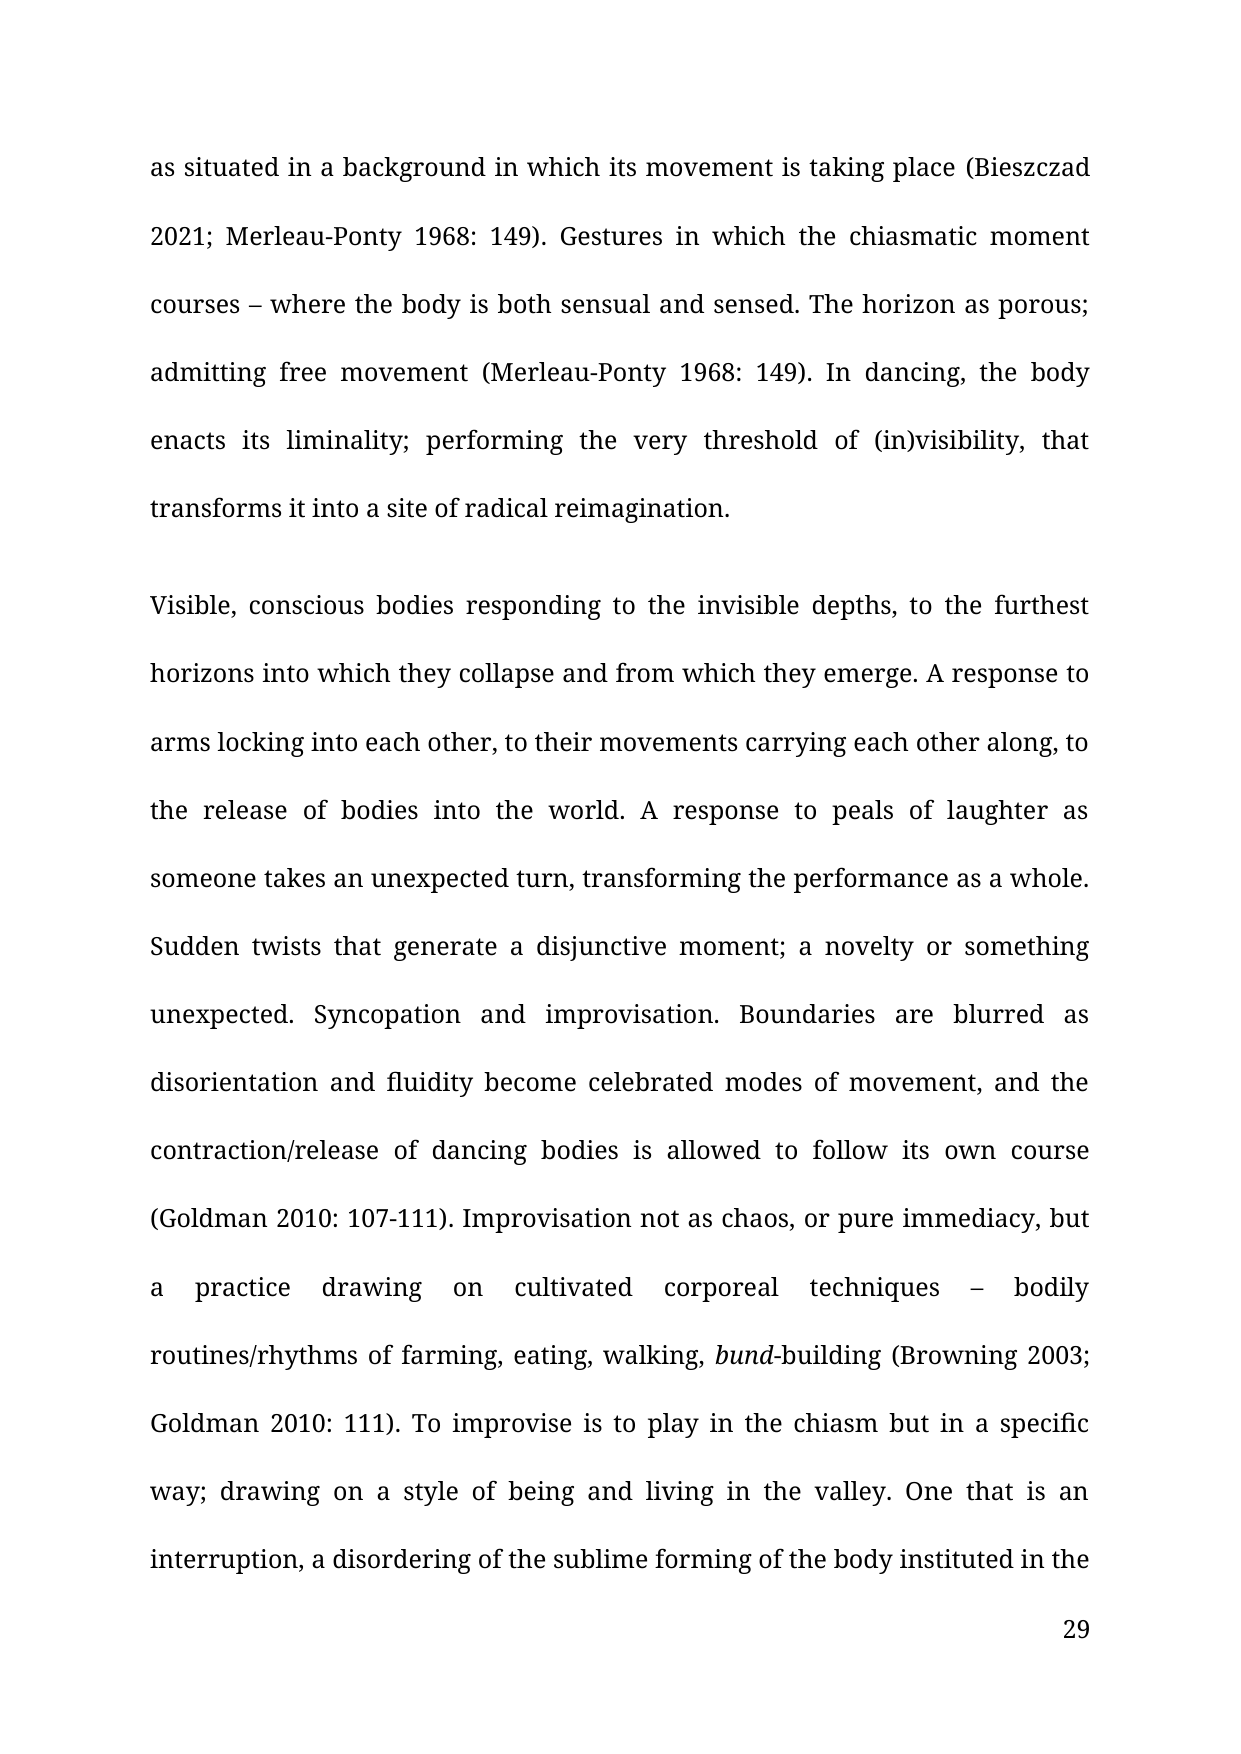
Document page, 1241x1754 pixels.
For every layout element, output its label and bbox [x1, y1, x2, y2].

text [150, 150, 1090, 525]
text [150, 588, 1090, 1576]
